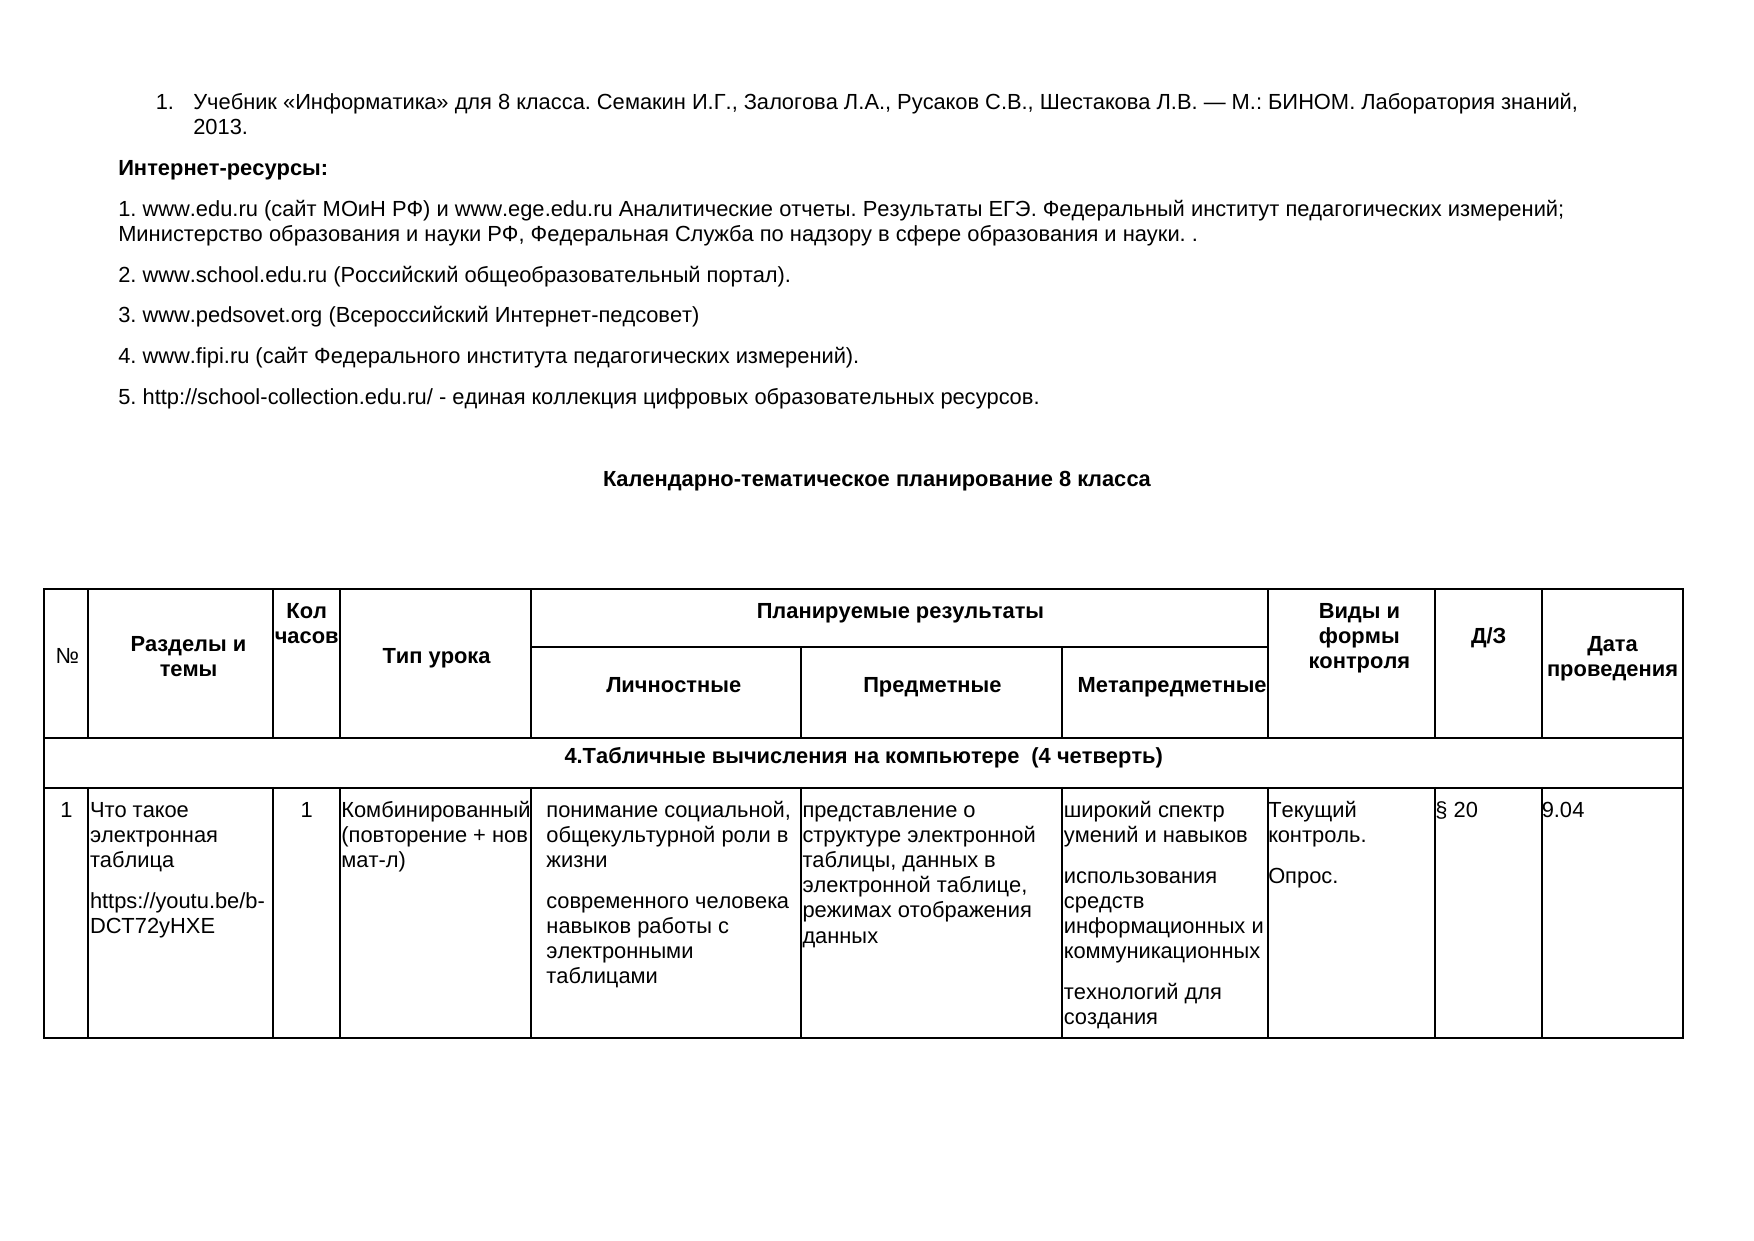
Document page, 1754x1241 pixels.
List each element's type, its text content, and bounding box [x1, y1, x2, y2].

text 4. www.fipi.ru (сайт Федерального института педагогических измерений). [118, 343, 1636, 368]
text 2. www.school.edu.ru (Российский общеобразовательный портал). [118, 261, 1636, 287]
table_cell Личностные [532, 648, 800, 737]
table_header Виды и формы контроля [1269, 590, 1434, 737]
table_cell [802, 789, 1061, 1037]
list Учебник «Информатика» для 8 класса. Семакин И.Г., Залогова Л.А., Русаков С.В., Шестакова Л.В. — М.: БИНОМ. Лаборатория знаний, 2013. [156, 88, 1636, 139]
table_cell 4.Табличные вычисления на компьютере (4 четверть) [45, 739, 1682, 787]
table_header Планируемые результаты [532, 590, 1267, 646]
text Календарно-тематическое планирование 8 класса [118, 466, 1636, 491]
table_cell 1 [274, 789, 339, 1037]
table_header Дата проведения [1543, 590, 1682, 737]
text Интернет-ресурсы: [118, 154, 1636, 180]
table_cell § 20 [1436, 789, 1541, 1037]
text 1. www.edu.ru (сайт МОиН РФ) и www.ege.еdu.ru Аналитические отчеты. Результаты ЕГЭ. Федеральный институт педагогических измерений; Министерство образования и науки РФ, Федеральная Служба по надзору в сфере образования и науки. . [118, 195, 1636, 246]
table_header Д/З [1436, 590, 1541, 737]
table_header № [45, 590, 87, 737]
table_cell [89, 789, 272, 1037]
table_cell 1 [45, 789, 87, 1037]
table_cell Метапредметные [1063, 648, 1267, 737]
text 5. http://school-collection.edu.ru/ - единая коллекция цифровых образовательных ресурсов. [118, 384, 1636, 409]
table_cell Предметные [802, 648, 1061, 737]
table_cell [1063, 789, 1267, 1037]
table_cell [532, 789, 800, 1037]
table_header Разделы и темы [89, 590, 272, 737]
table_header Кол часов [274, 590, 339, 737]
table_header Тип урока [341, 590, 530, 737]
text 3. www.pedsovet.org (Всероссийский Интернет-педсовет) [118, 302, 1636, 327]
table_cell 9.04 [1543, 789, 1682, 1037]
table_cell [1269, 789, 1434, 1037]
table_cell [341, 789, 530, 1037]
